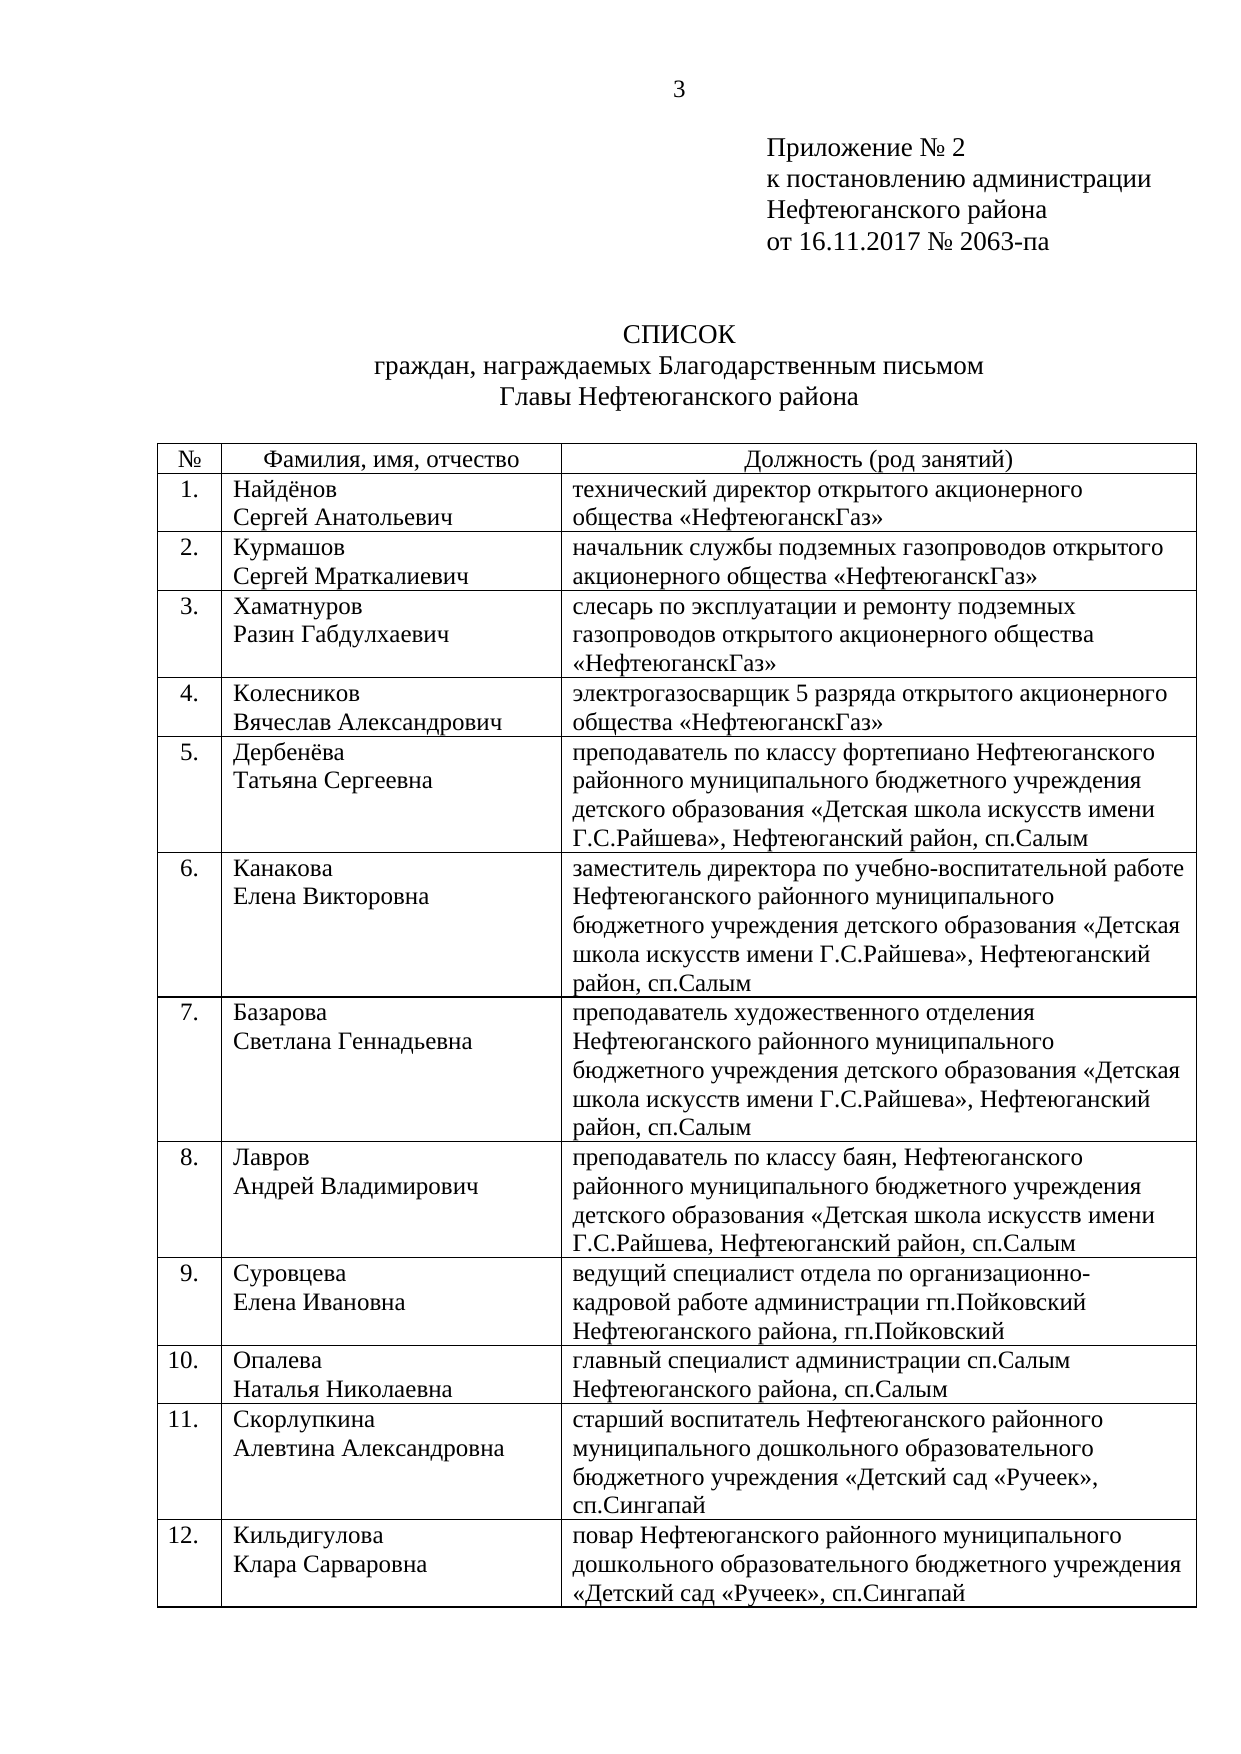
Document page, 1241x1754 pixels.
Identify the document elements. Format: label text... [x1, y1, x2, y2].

table_cell начальник службы подземных газопроводов открытого акционерного общества «НефтеюганскГаз» [562, 532, 1196, 590]
table_cell преподаватель художественного отделения Нефтеюганского районного муниципального бюджетного учреждения детского образования «Детская школа искусств имени Г.С.Райшева», Нефтеюганский район, сп.Салым [562, 998, 1196, 1141]
table_cell повар Нефтеюганского районного муниципального дошкольного образовательного бюджетного учреждения «Детский сад «Ручеек», сп.Сингапай [562, 1520, 1196, 1606]
table_cell [158, 532, 221, 590]
text СПИСОК [177, 318, 1181, 349]
table_header Фамилия, имя, отчество [222, 444, 561, 473]
table_cell [158, 1346, 221, 1403]
table_cell Найдёнов Сергей Анатольевич [222, 474, 561, 531]
text Главы Нефтеюганского района [177, 381, 1181, 412]
table_cell [158, 1404, 221, 1519]
text к постановлению администрации Нефтеюганского района [766, 162, 1181, 225]
table_cell [158, 678, 221, 736]
table_cell Опалева Наталья Николаевна [222, 1346, 561, 1403]
table_cell Дербенёва Татьяна Сергеевна [222, 737, 561, 852]
table_cell заместитель директора по учебно-воспитательной работе Нефтеюганского районного муниципального бюджетного учреждения детского образования «Детская школа искусств имени Г.С.Райшева», Нефтеюганский район, сп.Салым [562, 853, 1196, 996]
table_cell Канакова Елена Викторовна [222, 853, 561, 996]
table_cell [158, 474, 221, 531]
table_cell слесарь по эксплуатации и ремонту подземных газопроводов открытого акционерного общества «НефтеюганскГаз» [562, 591, 1196, 677]
text от 16.11.2017 № 2063-па [177, 225, 1181, 256]
table_cell [158, 1258, 221, 1344]
table_cell [158, 1142, 221, 1257]
text Приложение № 2 [177, 131, 1181, 162]
table_cell технический директор открытого акционерного общества «НефтеюганскГаз» [562, 474, 1196, 531]
table_cell [158, 1520, 221, 1606]
table_cell главный специалист администрации сп.Салым Нефтеюганского района, сп.Салым [562, 1346, 1196, 1403]
table_cell Скорлупкина Алевтина Александровна [222, 1404, 561, 1519]
table_cell [158, 591, 221, 677]
table_cell Хаматнуров Разин Габдулхаевич [222, 591, 561, 677]
table_cell Лавров Андрей Владимирович [222, 1142, 561, 1257]
table_cell [158, 853, 221, 996]
table_cell преподаватель по классу баян, Нефтеюганского районного муниципального бюджетного учреждения детского образования «Детская школа искусств имени Г.С.Райшева, Нефтеюганский район, сп.Салым [562, 1142, 1196, 1257]
table_cell [158, 737, 221, 852]
table_cell Курмашов Сергей Мраткалиевич [222, 532, 561, 590]
table_cell Кильдигулова Клара Сарваровна [222, 1520, 561, 1606]
table_cell ведущий специалист отдела по организационно-кадровой работе администрации гп.Пойковский Нефтеюганского района, гп.Пойковский [562, 1258, 1196, 1344]
table_cell Базарова Светлана Геннадьевна [222, 998, 561, 1141]
table_cell преподаватель по классу фортепиано Нефтеюганского районного муниципального бюджетного учреждения детского образования «Детская школа искусств имени Г.С.Райшева», Нефтеюганский район, сп.Салым [562, 737, 1196, 852]
table_cell старший воспитатель Нефтеюганского районного муниципального дошкольного образовательного бюджетного учреждения «Детский сад «Ручеек», сп.Сингапай [562, 1404, 1196, 1519]
table_cell [158, 998, 221, 1141]
table_cell Суровцева Елена Ивановна [222, 1258, 561, 1344]
table_header № [158, 444, 221, 473]
text граждан, награждаемых Благодарственным письмом [177, 349, 1181, 381]
table_cell Колесников Вячеслав Александрович [222, 678, 561, 736]
table_cell электрогазосварщик 5 разряда открытого акционерного общества «НефтеюганскГаз» [562, 678, 1196, 736]
table_header Должность (род занятий) [562, 444, 1196, 473]
